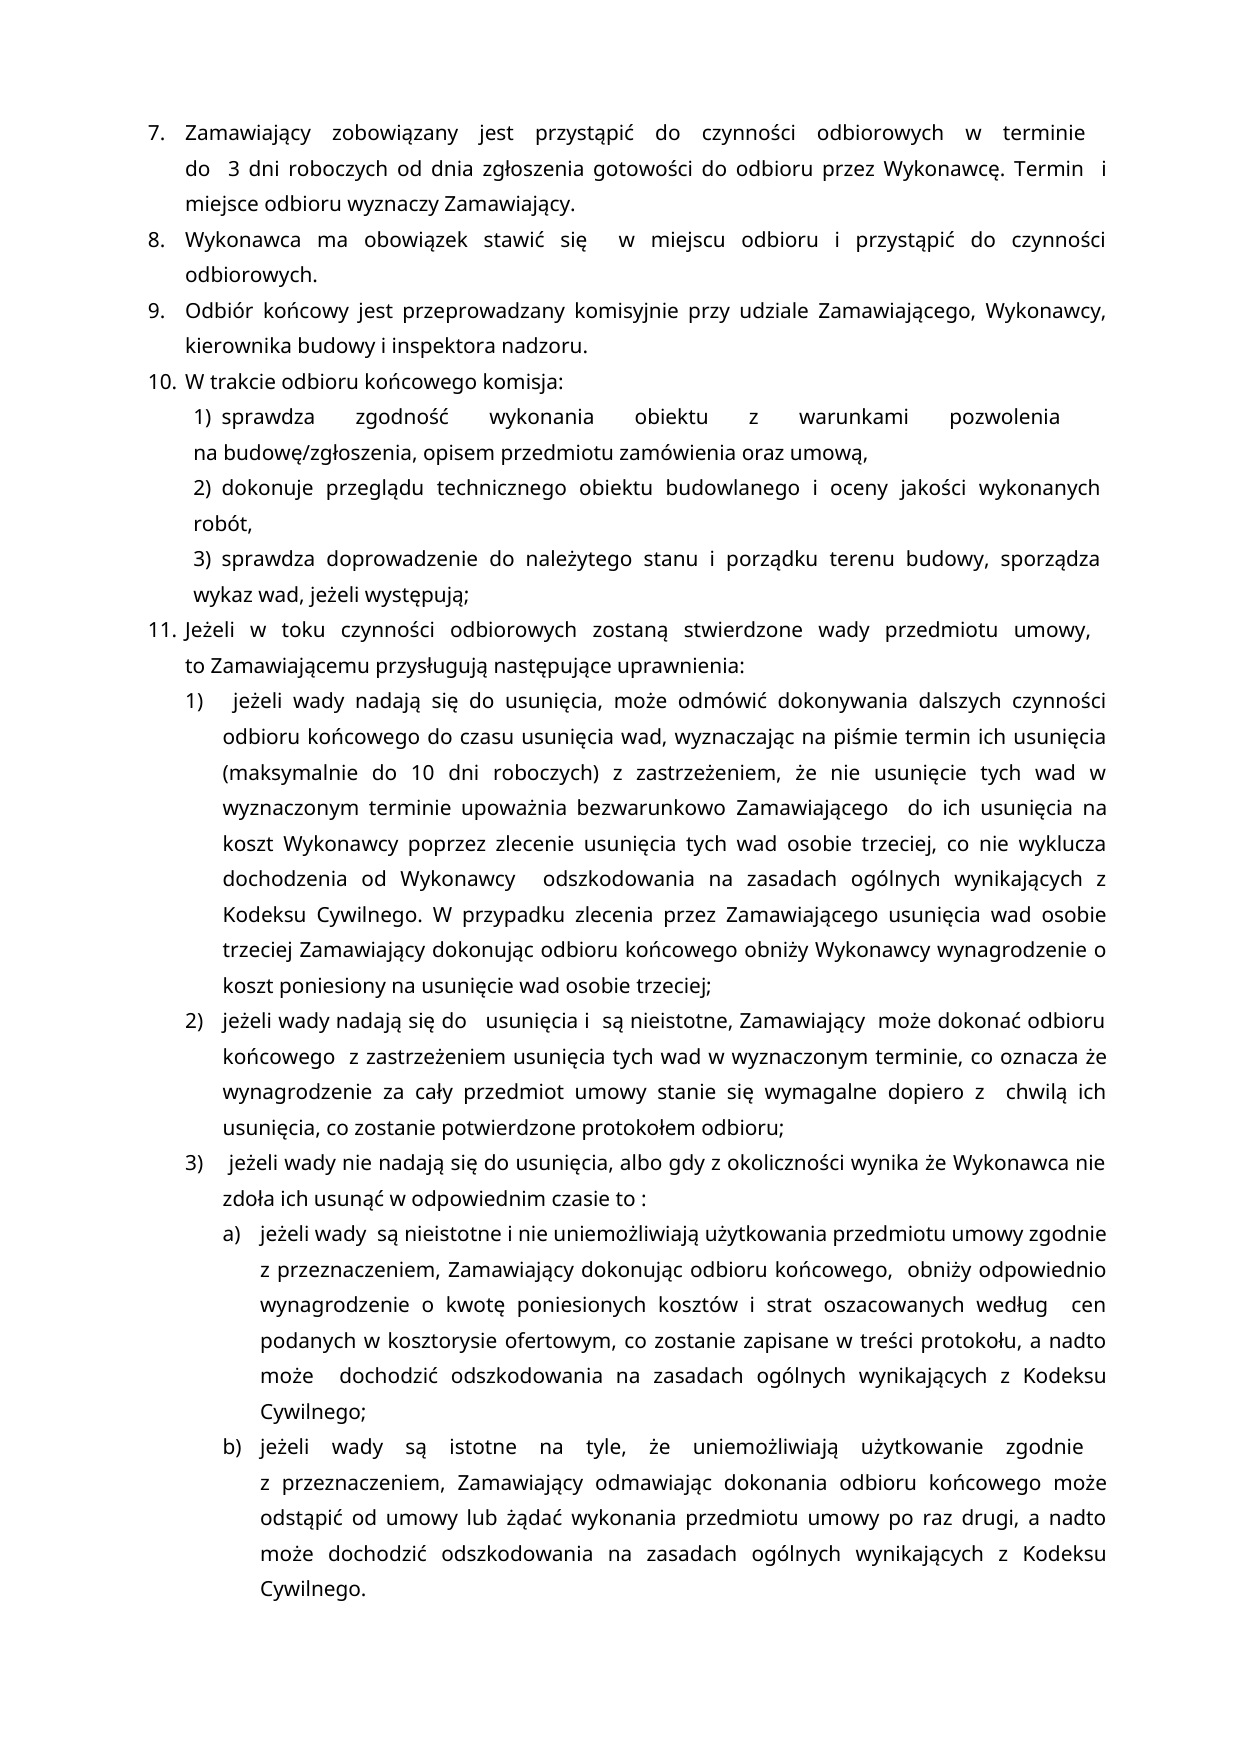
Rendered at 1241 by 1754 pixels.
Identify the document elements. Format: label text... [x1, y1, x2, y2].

list jeżeli wady nie nadają się do usunięcia, albo gdy z okoliczności wynika że Wykonawca nie zdoła ich usunąć w odpowiednim czasie to : [185, 1148, 1107, 1212]
list Odbiór końcowy jest przeprowadzany komisyjnie przy udziale Zamawiającego, Wykonawcy, kierownika budowy i inspektora nadzoru. [148, 296, 1107, 360]
list W trakcie odbioru końcowego komisja: [148, 367, 1107, 395]
list sprawdza doprowadzenie do należytego stanu i porządku terenu budowy, sporządza wykaz wad, jeżeli występują; [193, 544, 1102, 608]
list Zamawiający zobowiązany jest przystąpić do czynności odbiorowych w terminie do 3 dni roboczych od dnia zgłoszenia gotowości do odbioru przez Wykonawcę. Termin i miejsce odbioru wyznaczy Zamawiający. [148, 118, 1107, 218]
list Jeżeli w toku czynności odbiorowych zostaną stwierdzone wady przedmiotu umowy, to Zamawiającemu przysługują następujące uprawnienia: [148, 616, 1107, 679]
list jeżeli wady nadają się do usunięcia, może odmówić dokonywania dalszych czynności odbioru końcowego do czasu usunięcia wad, wyznaczając na piśmie termin ich usunięcia (maksymalnie do 10 dni roboczych) z zastrzeżeniem, że nie usunięcie tych wad w wyznaczonym terminie upoważnia bezwarunkowo Zamawiającego do ich usunięcia na koszt Wykonawcy poprzez zlecenie usunięcia tych wad osobie trzeciej, co nie wyklucza dochodzenia od Wykonawcy odszkodowania na zasadach ogólnych wynikających z Kodeksu Cywilnego. W przypadku zlecenia przez Zamawiającego usunięcia wad osobie trzeciej Zamawiający dokonując odbioru końcowego obniży Wykonawcy wynagrodzenie o koszt poniesiony na usunięcie wad osobie trzeciej; [185, 687, 1107, 999]
list jeżeli wady są istotne na tyle, że uniemożliwiają użytkowanie zgodnie z przeznaczeniem, Zamawiający odmawiając dokonania odbioru końcowego może odstąpić od umowy lub żądać wykonania przedmiotu umowy po raz drugi, a nadto może dochodzić odszkodowania na zasadach ogólnych wynikających z Kodeksu Cywilnego. [222, 1432, 1107, 1603]
list Wykonawca ma obowiązek stawić się w miejscu odbioru i przystąpić do czynności odbiorowych. [148, 225, 1107, 289]
list jeżeli wady są nieistotne i nie uniemożliwiają użytkowania przedmiotu umowy zgodnie z przeznaczeniem, Zamawiający dokonując odbioru końcowego, obniży odpowiednio wynagrodzenie o kwotę poniesionych kosztów i strat oszacowanych według cen podanych w kosztorysie ofertowym, co zostanie zapisane w treści protokołu, a nadto może dochodzić odszkodowania na zasadach ogólnych wynikających z Kodeksu Cywilnego; [222, 1219, 1107, 1425]
list sprawdza zgodność wykonania obiektu z warunkami pozwolenia na budowę/zgłoszenia, opisem przedmiotu zamówienia oraz umową, [193, 402, 1102, 466]
list jeżeli wady nadają się do usunięcia i są nieistotne, Zamawiający może dokonać odbioru końcowego z zastrzeżeniem usunięcia tych wad w wyznaczonym terminie, co oznacza że wynagrodzenie za cały przedmiot umowy stanie się wymagalne dopiero z chwilą ich usunięcia, co zostanie potwierdzone protokołem odbioru; [185, 1006, 1107, 1141]
list dokonuje przeglądu technicznego obiektu budowlanego i oceny jakości wykonanych robót, [193, 473, 1102, 537]
